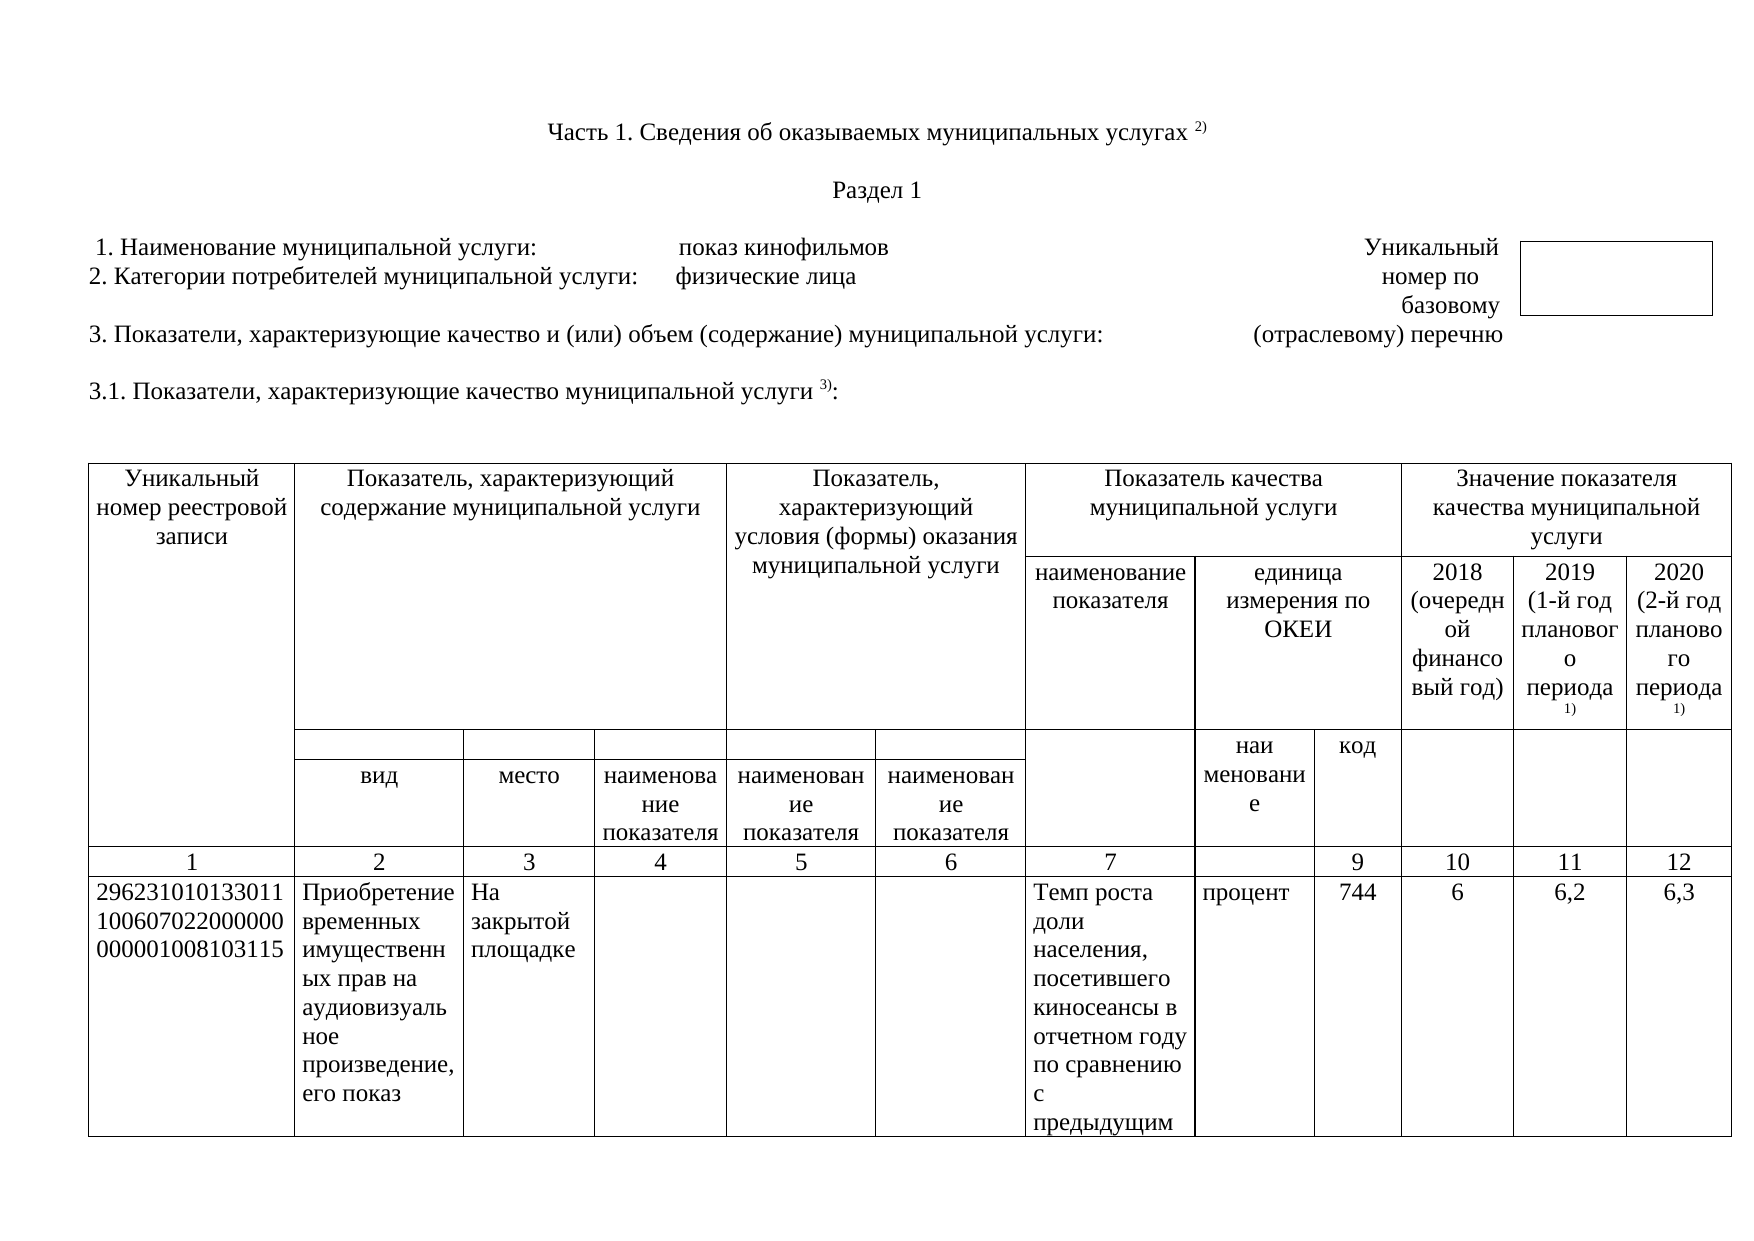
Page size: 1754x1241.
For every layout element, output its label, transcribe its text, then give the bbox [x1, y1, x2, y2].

text базовому [89, 290, 1665, 319]
table_cell 2 [295, 847, 463, 876]
table_cell 2019 (1-й год планового периода 1) [1514, 557, 1626, 729]
table_header Значение показателя качества муниципальной услуги [1402, 464, 1731, 556]
text 3.1. Показатели, характеризующие качество муниципальной услуги 3): [89, 376, 1665, 405]
table_cell 1 [89, 847, 294, 876]
table_cell Темп роста доли населения, посетившего киносеансы в отчетном году по сравнению с предыдущим [1026, 877, 1194, 1136]
table_cell Приобретение временных имущественных прав на аудиовизуальное произведение, его показ [295, 877, 463, 1136]
text Часть 1. Сведения об оказываемых муниципальных услугах 2) [89, 117, 1665, 146]
table_cell 744 [1315, 877, 1401, 1136]
table_cell 296231010133011100607022000000000001008103115 [89, 877, 294, 1136]
table_cell наименование показателя [727, 760, 875, 846]
table_cell 7 [1026, 847, 1194, 876]
table_cell На закрытой площадке [464, 877, 594, 1136]
table_cell [595, 730, 726, 759]
table_cell 10 [1402, 847, 1513, 876]
table_cell 6,3 [1627, 877, 1731, 1136]
table_cell 2020 (2-й год планового периода 1) [1627, 557, 1731, 729]
table_cell наи менование [1196, 730, 1314, 846]
table_cell процент [1196, 877, 1314, 1136]
table_cell [1514, 730, 1626, 846]
table_cell 5 [727, 847, 875, 876]
table_cell [1402, 730, 1513, 846]
table_cell [1196, 847, 1314, 876]
text 1. Наименование муниципальной услуги: показ кинофильмов Уникальный [89, 232, 1665, 261]
table_cell наименование показателя [1026, 557, 1194, 729]
table_cell наименование показателя [595, 760, 726, 846]
table_cell [727, 877, 875, 1136]
table_cell [595, 877, 726, 1136]
table_header Показатель качества муниципальной услуги [1026, 464, 1401, 556]
table_cell 12 [1627, 847, 1731, 876]
table_cell 9 [1315, 847, 1401, 876]
table_cell 6 [1402, 877, 1513, 1136]
text 2. Категории потребителей муниципальной услуги: физические лица номер по [89, 261, 1520, 290]
table_cell 11 [1514, 847, 1626, 876]
table_cell наименование показателя [876, 760, 1025, 846]
table_cell 6 [876, 847, 1025, 876]
table_cell [727, 730, 875, 759]
text Раздел 1 [89, 175, 1665, 204]
table_cell [876, 877, 1025, 1136]
table_cell [464, 730, 594, 759]
table_cell код [1315, 730, 1401, 846]
table_cell единица измерения по ОКЕИ [1196, 557, 1401, 729]
table_cell [1627, 730, 1731, 846]
table_cell [295, 730, 463, 759]
table_cell 4 [595, 847, 726, 876]
table_cell [1026, 730, 1194, 846]
table_cell вид [295, 760, 463, 846]
table_cell 2018 (очередной финансовый год) [1402, 557, 1513, 729]
table_header Показатель, характеризующий содержание муниципальной услуги [295, 464, 726, 729]
table_header Уникальный номер реестровой записи [89, 464, 294, 846]
table_cell 3 [464, 847, 594, 876]
table_cell 6,2 [1514, 877, 1626, 1136]
table_cell [876, 730, 1025, 759]
table_header Показатель, характеризующий условия (формы) оказания муниципальной услуги [727, 464, 1025, 729]
text 3. Показатели, характеризующие качество и (или) объем (содержание) муниципальной услуги: (отраслевому) перечню [89, 319, 1665, 347]
table_cell место [464, 760, 594, 846]
table_header [1521, 242, 1712, 315]
